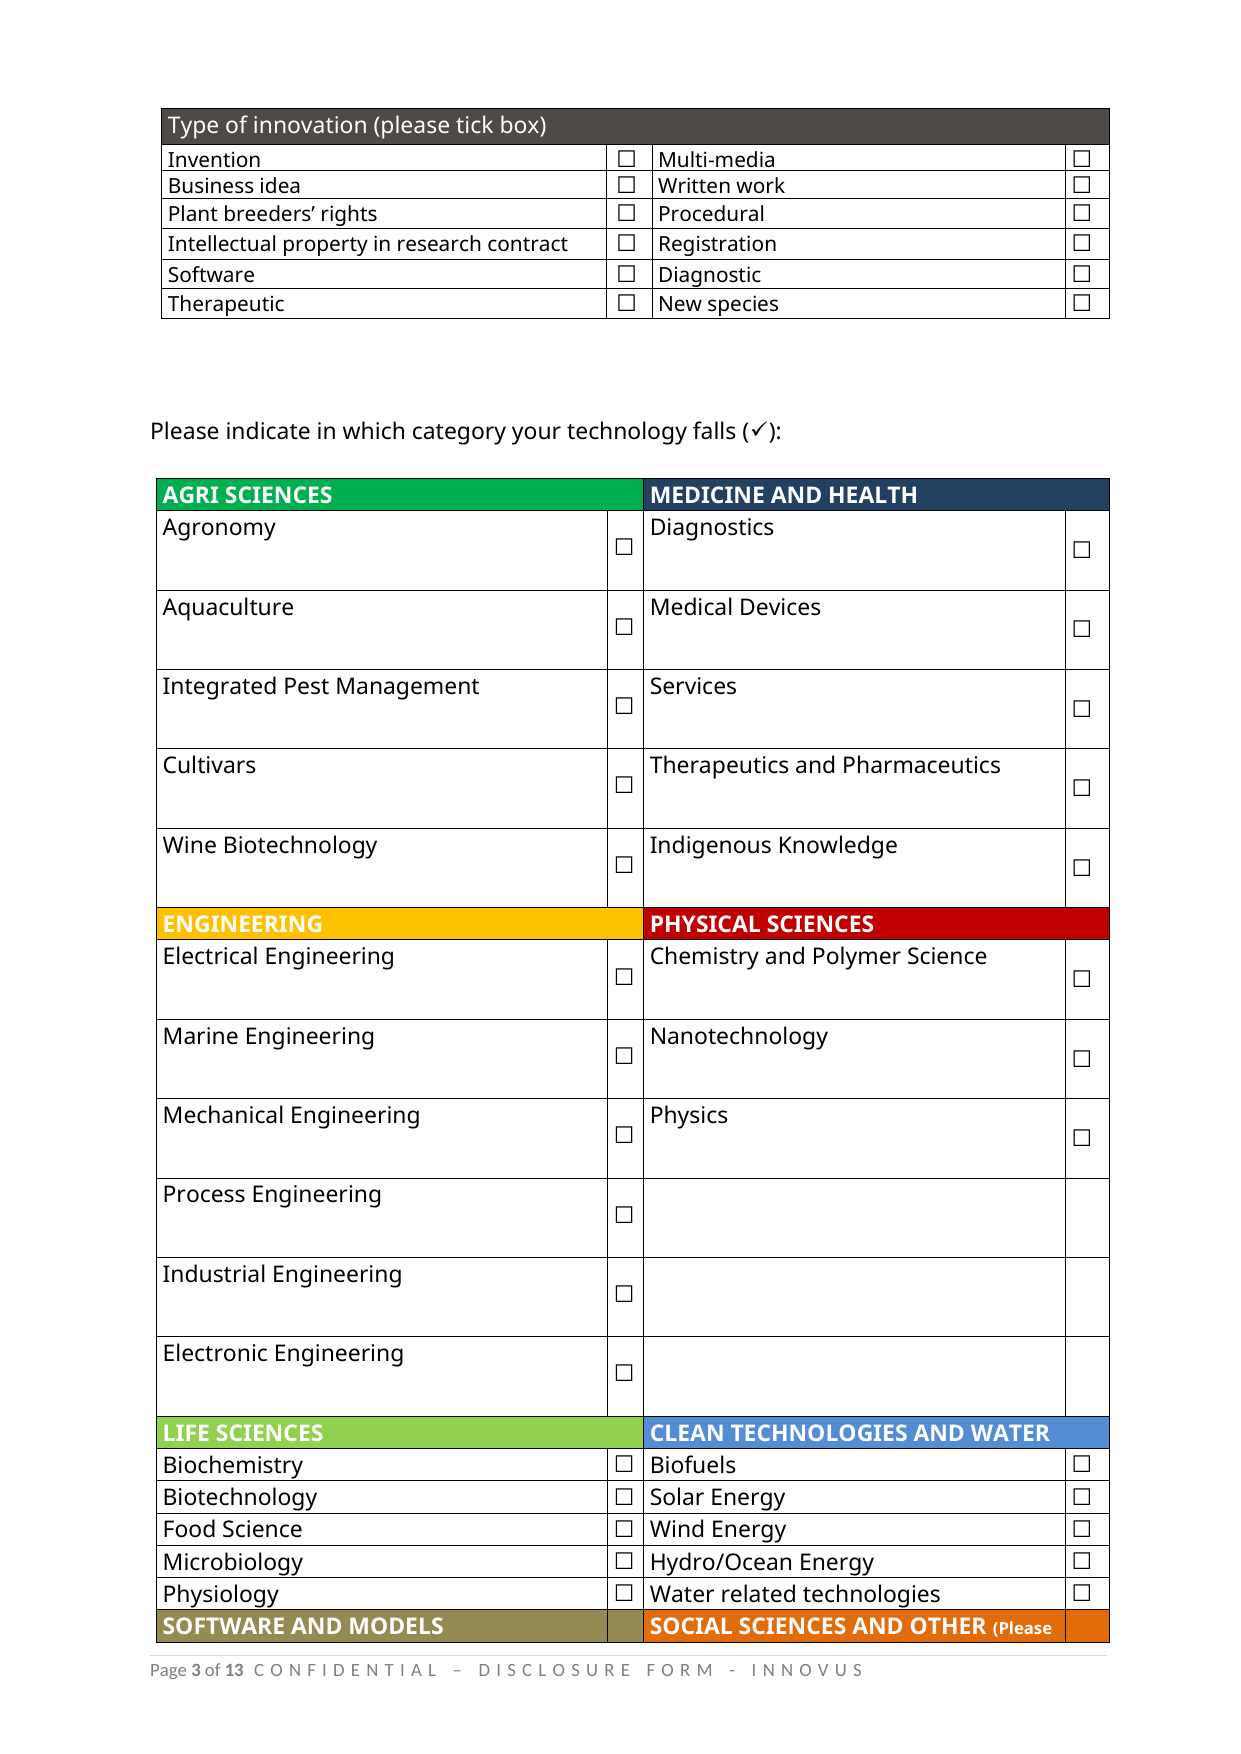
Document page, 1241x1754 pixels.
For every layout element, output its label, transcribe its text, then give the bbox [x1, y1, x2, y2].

table_cell Business idea [162, 171, 606, 198]
table_cell [1066, 1337, 1109, 1416]
table_cell Mechanical Engineering [157, 1099, 607, 1177]
table_cell Nanotechnology [644, 1020, 1065, 1098]
table_cell Wine Biotechnology [157, 829, 607, 907]
table_cell [1066, 1179, 1109, 1257]
table_cell [644, 1337, 1065, 1416]
table_cell Food Science [157, 1514, 607, 1545]
table_header AGRI SCIENCES [157, 479, 643, 510]
table_cell Written work [653, 171, 1065, 198]
table_cell Procedural [653, 199, 1065, 228]
table_cell Industrial Engineering [157, 1258, 607, 1336]
table_cell Integrated Pest Management [157, 670, 607, 748]
table_cell Biochemistry [157, 1449, 607, 1480]
table_header MEDICINE AND HEALTH [644, 479, 1109, 510]
table_cell Services [644, 670, 1065, 748]
table_cell LIFE SCIENCES [157, 1417, 643, 1448]
table_cell Therapeutic [162, 289, 606, 318]
table_cell Microbiology [157, 1546, 607, 1577]
table_cell Registration [653, 229, 1065, 259]
table_cell Diagnostics [644, 511, 1065, 589]
table_cell ENGINEERING [157, 908, 643, 939]
table_cell Biofuels [644, 1449, 1065, 1480]
table_cell Diagnostic [653, 260, 1065, 288]
table_cell [644, 1258, 1065, 1336]
table_cell Chemistry and Polymer Science [644, 940, 1065, 1019]
table_cell CLEAN TECHNOLOGIES AND WATER [644, 1417, 1109, 1448]
table_cell Medical Devices [644, 591, 1065, 669]
text Please indicate in which category your technology falls (): [150, 415, 1107, 447]
table_cell Intellectual property in research contract [162, 229, 606, 259]
table_cell [1066, 1610, 1109, 1642]
table_cell [644, 1179, 1065, 1257]
table_cell Cultivars [157, 749, 607, 828]
table_cell Therapeutics and Pharmaceutics [644, 749, 1065, 828]
table_cell PHYSICAL SCIENCES [644, 908, 1109, 939]
table_cell Biotechnology [157, 1481, 607, 1512]
table_cell Aquaculture [157, 591, 607, 669]
table_cell Indigenous Knowledge [644, 829, 1065, 907]
table_cell Marine Engineering [157, 1020, 607, 1098]
table_cell SOFTWARE AND MODELS [157, 1610, 607, 1642]
table_cell [608, 1610, 643, 1642]
table_cell Hydro/Ocean Energy [644, 1546, 1065, 1577]
table_cell Plant breeders’ rights [162, 199, 606, 228]
table_cell Invention [162, 145, 606, 170]
table_cell Software [162, 260, 606, 288]
table_cell [1066, 1258, 1109, 1336]
table_cell Electronic Engineering [157, 1337, 607, 1416]
table_cell Physiology [157, 1578, 607, 1609]
table_cell Electrical Engineering [157, 940, 607, 1019]
table_cell Physics [644, 1099, 1065, 1177]
table_header Type of innovation (please tick box) [162, 109, 1109, 144]
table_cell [644, 1610, 1065, 1642]
table_cell Wind Energy [644, 1514, 1065, 1545]
table_cell Water related technologies [644, 1578, 1065, 1609]
table_cell Agronomy [157, 511, 607, 589]
table_cell Multi-media [653, 145, 1065, 170]
table_cell Process Engineering [157, 1179, 607, 1257]
table_cell New species [653, 289, 1065, 318]
table_cell Solar Energy [644, 1481, 1065, 1512]
